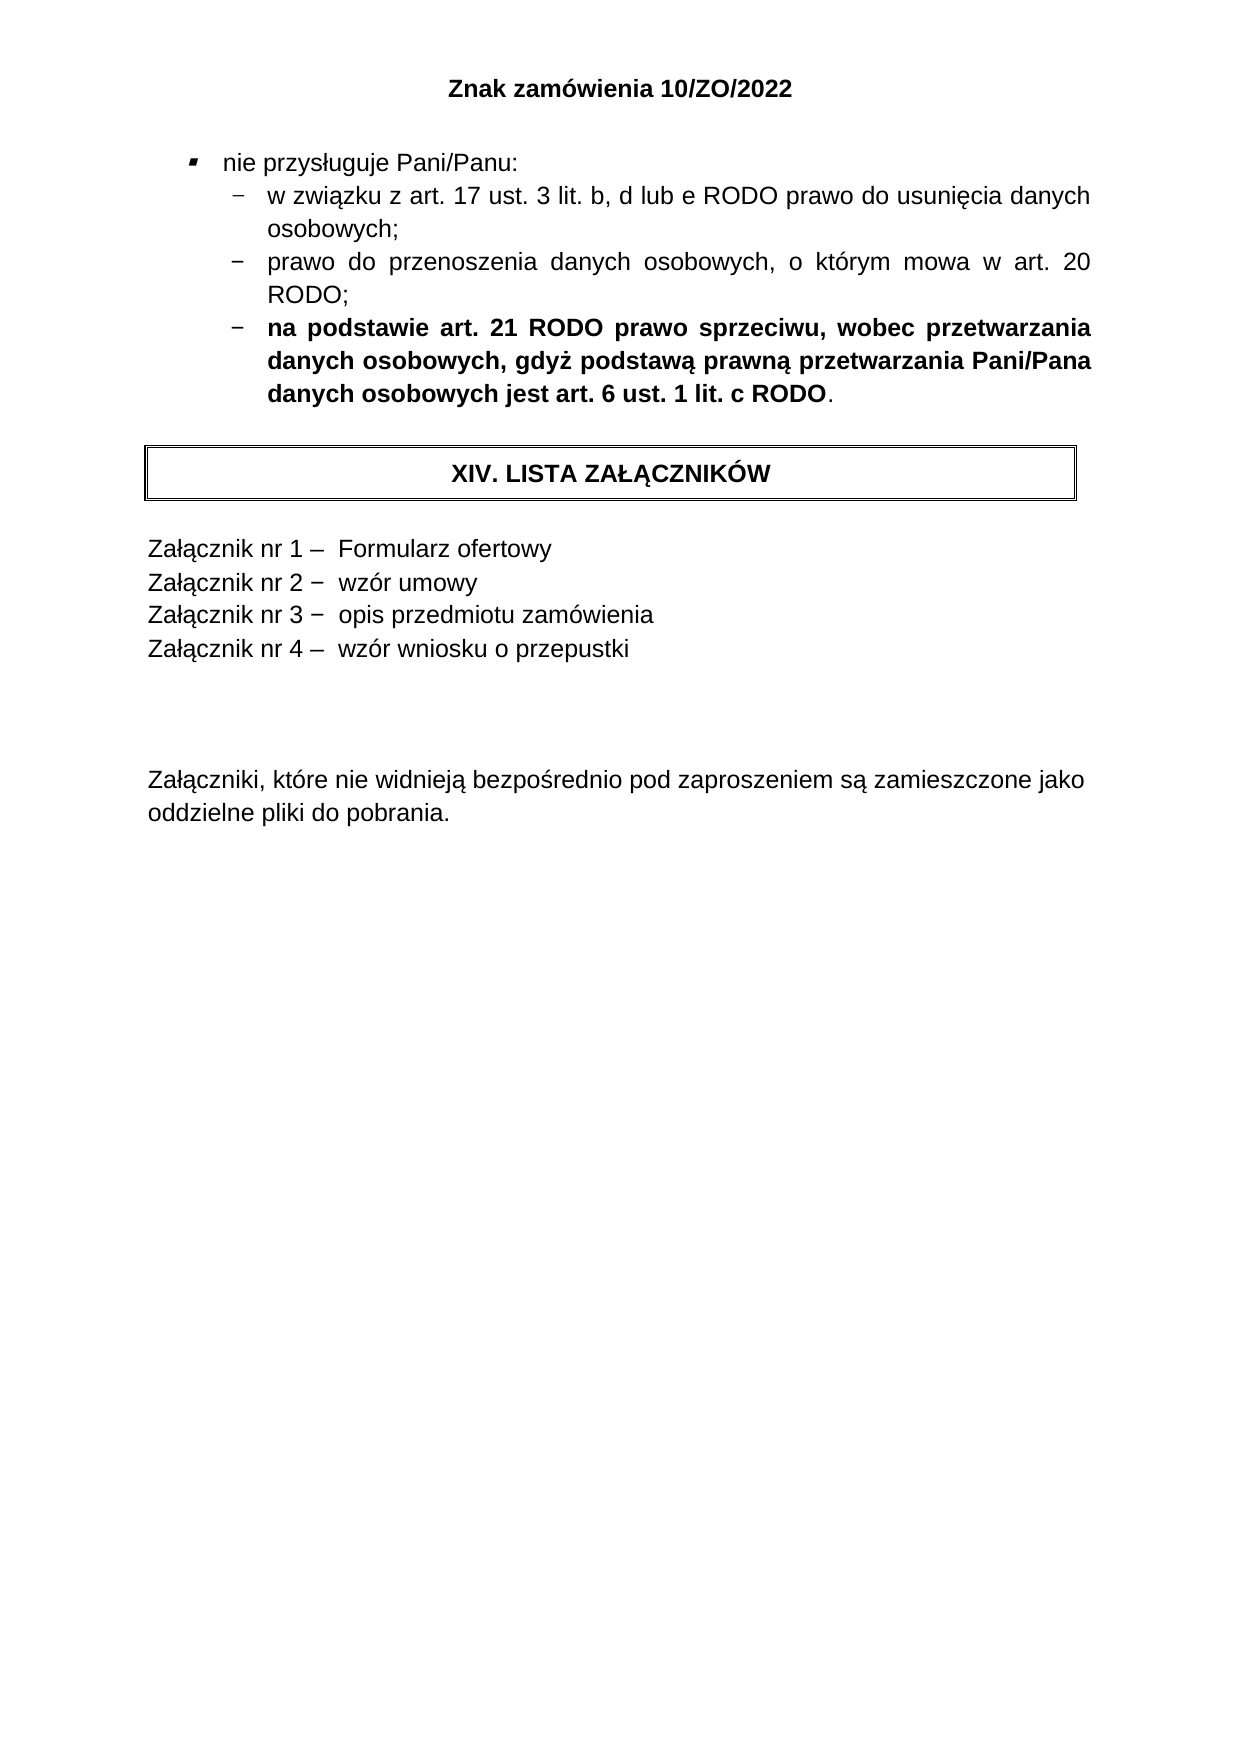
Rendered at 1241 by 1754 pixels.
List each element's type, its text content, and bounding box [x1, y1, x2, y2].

list w związku z art. 17 ust. 3 lit. b, d lub e RODO prawo do usunięcia danych osobowych; [229, 181, 1093, 243]
list prawo do przenoszenia danych osobowych, o którym mowa w art. 20 RODO; [229, 247, 1093, 309]
text Załącznik nr 4 – wzór wniosku o przepustki [148, 633, 1093, 662]
text Załączniki, które nie widnieją bezpośrednio pod zaproszeniem są zamieszczone jako oddzielne pliki do pobrania. [148, 765, 1093, 827]
text Załącznik nr 2 − wzór umowy [148, 567, 1093, 596]
list nie przysługuje Pani/Panu: [185, 148, 1093, 176]
text Załącznik nr 3 − opis przedmiotu zamówienia [148, 601, 1093, 629]
table_header XIV. LISTA ZAŁĄCZNIKÓW [148, 448, 1074, 498]
list na podstawie art. 21 RODO prawo sprzeciwu, wobec przetwarzania danych osobowych, gdyż podstawą prawną przetwarzania Pani/Pana danych osobowych jest art. 6 ust. 1 lit. c RODO. [229, 313, 1093, 408]
text Załącznik nr 1 – Formularz ofertowy [148, 534, 1093, 563]
